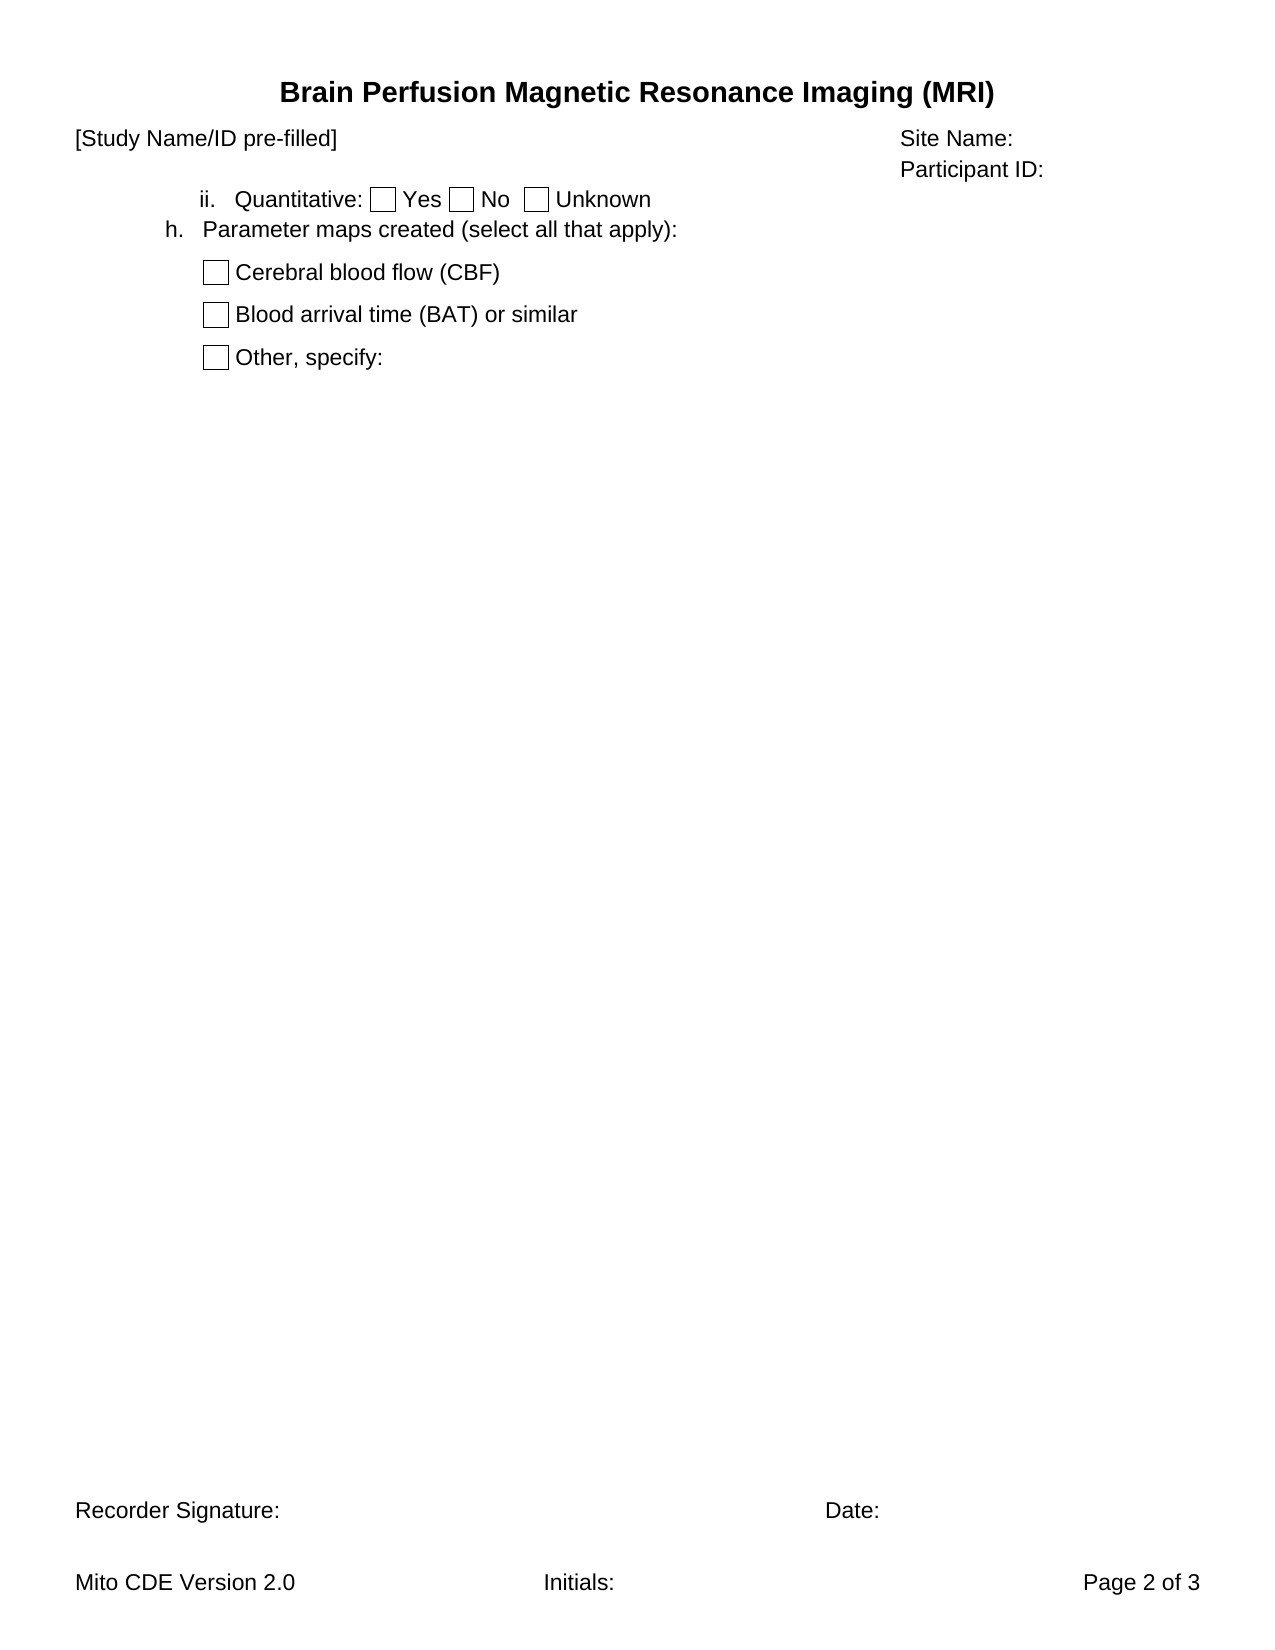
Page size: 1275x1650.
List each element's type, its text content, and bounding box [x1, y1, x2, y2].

text Cerebral blood flow (CBF) [150, 259, 1200, 285]
text Recorder Signature: Date: [75, 1497, 1200, 1523]
list Parameter maps created (select all that apply): [165, 216, 1200, 242]
text Blood arrival time (BAT) or similar [150, 301, 1200, 328]
list Quantitative: Yes No Unknown [216, 186, 1200, 212]
text Other, specify: [150, 344, 1200, 370]
